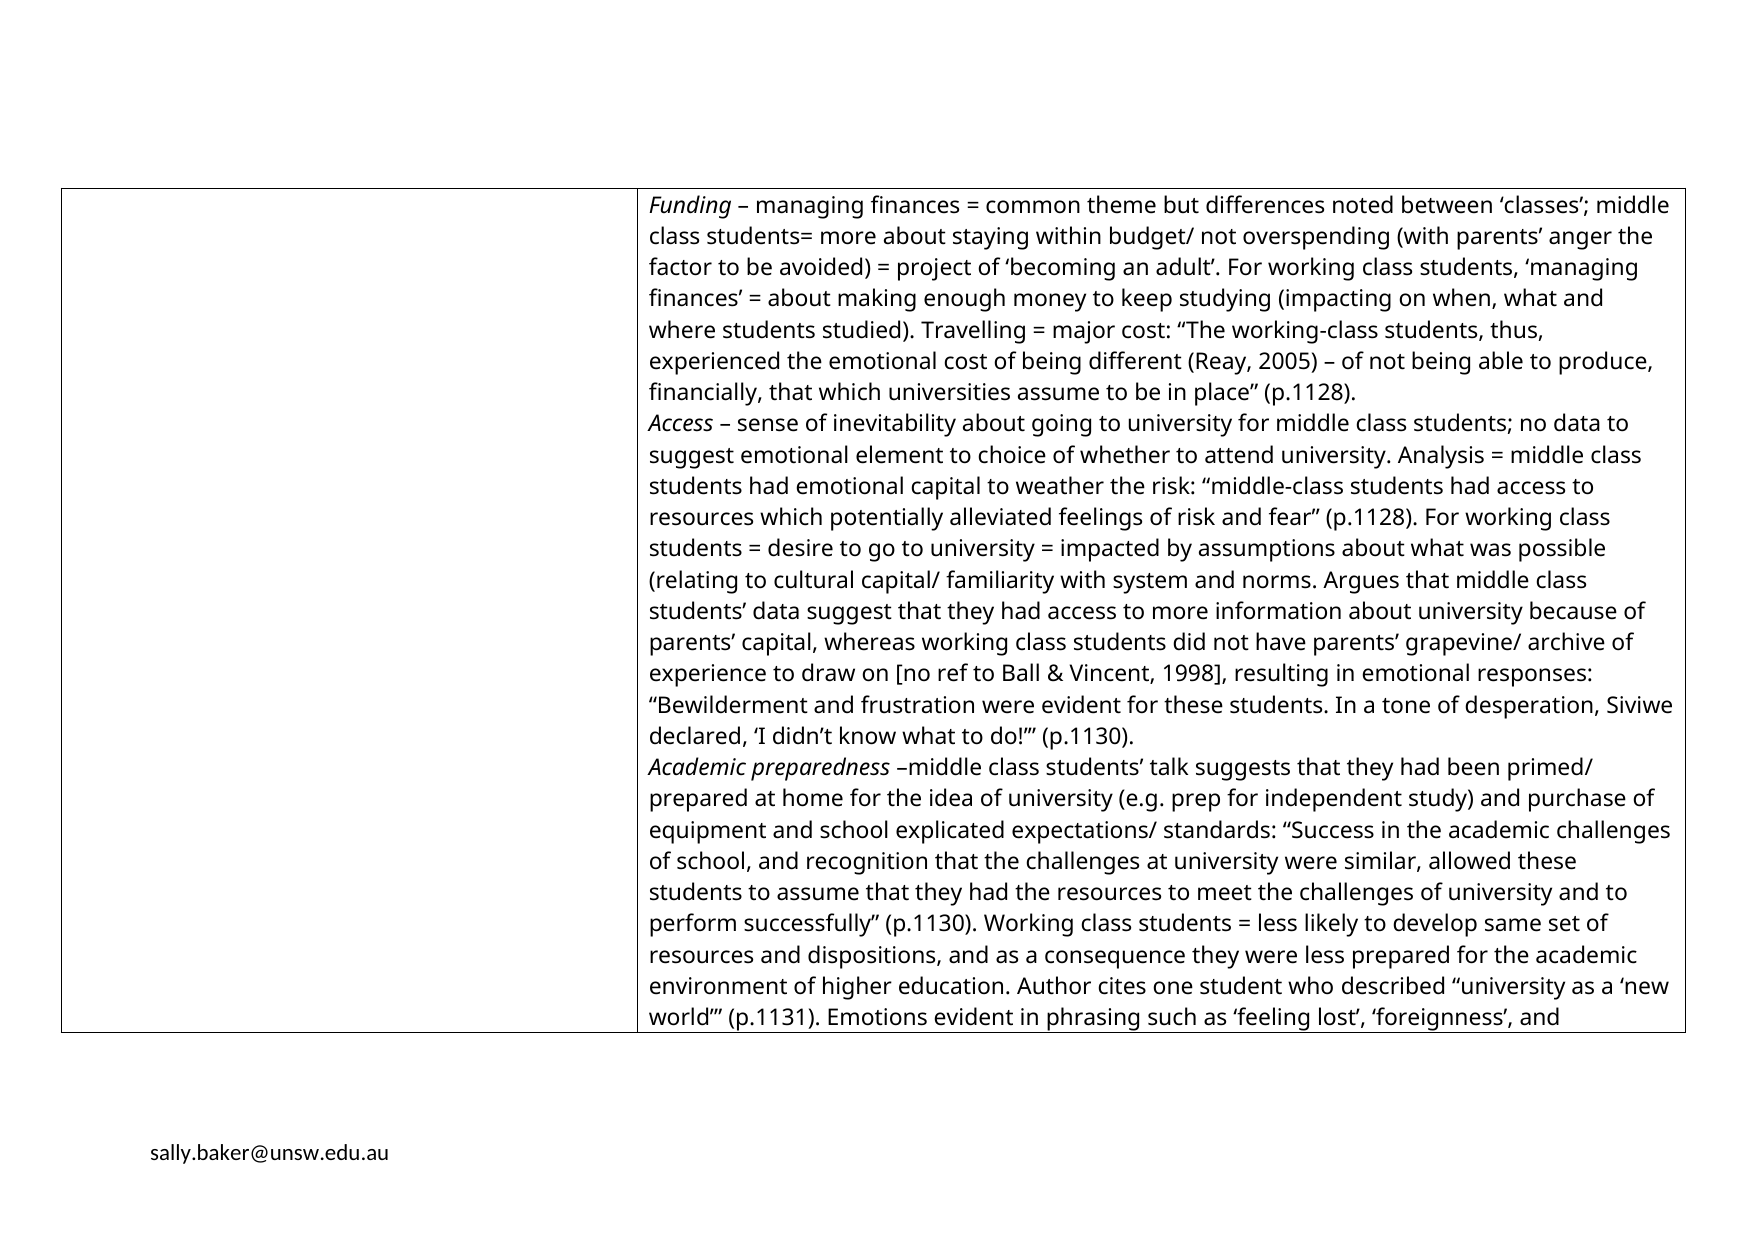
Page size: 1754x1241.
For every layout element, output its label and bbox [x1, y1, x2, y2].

table_cell [62, 189, 637, 1032]
table_cell [638, 189, 1685, 1032]
